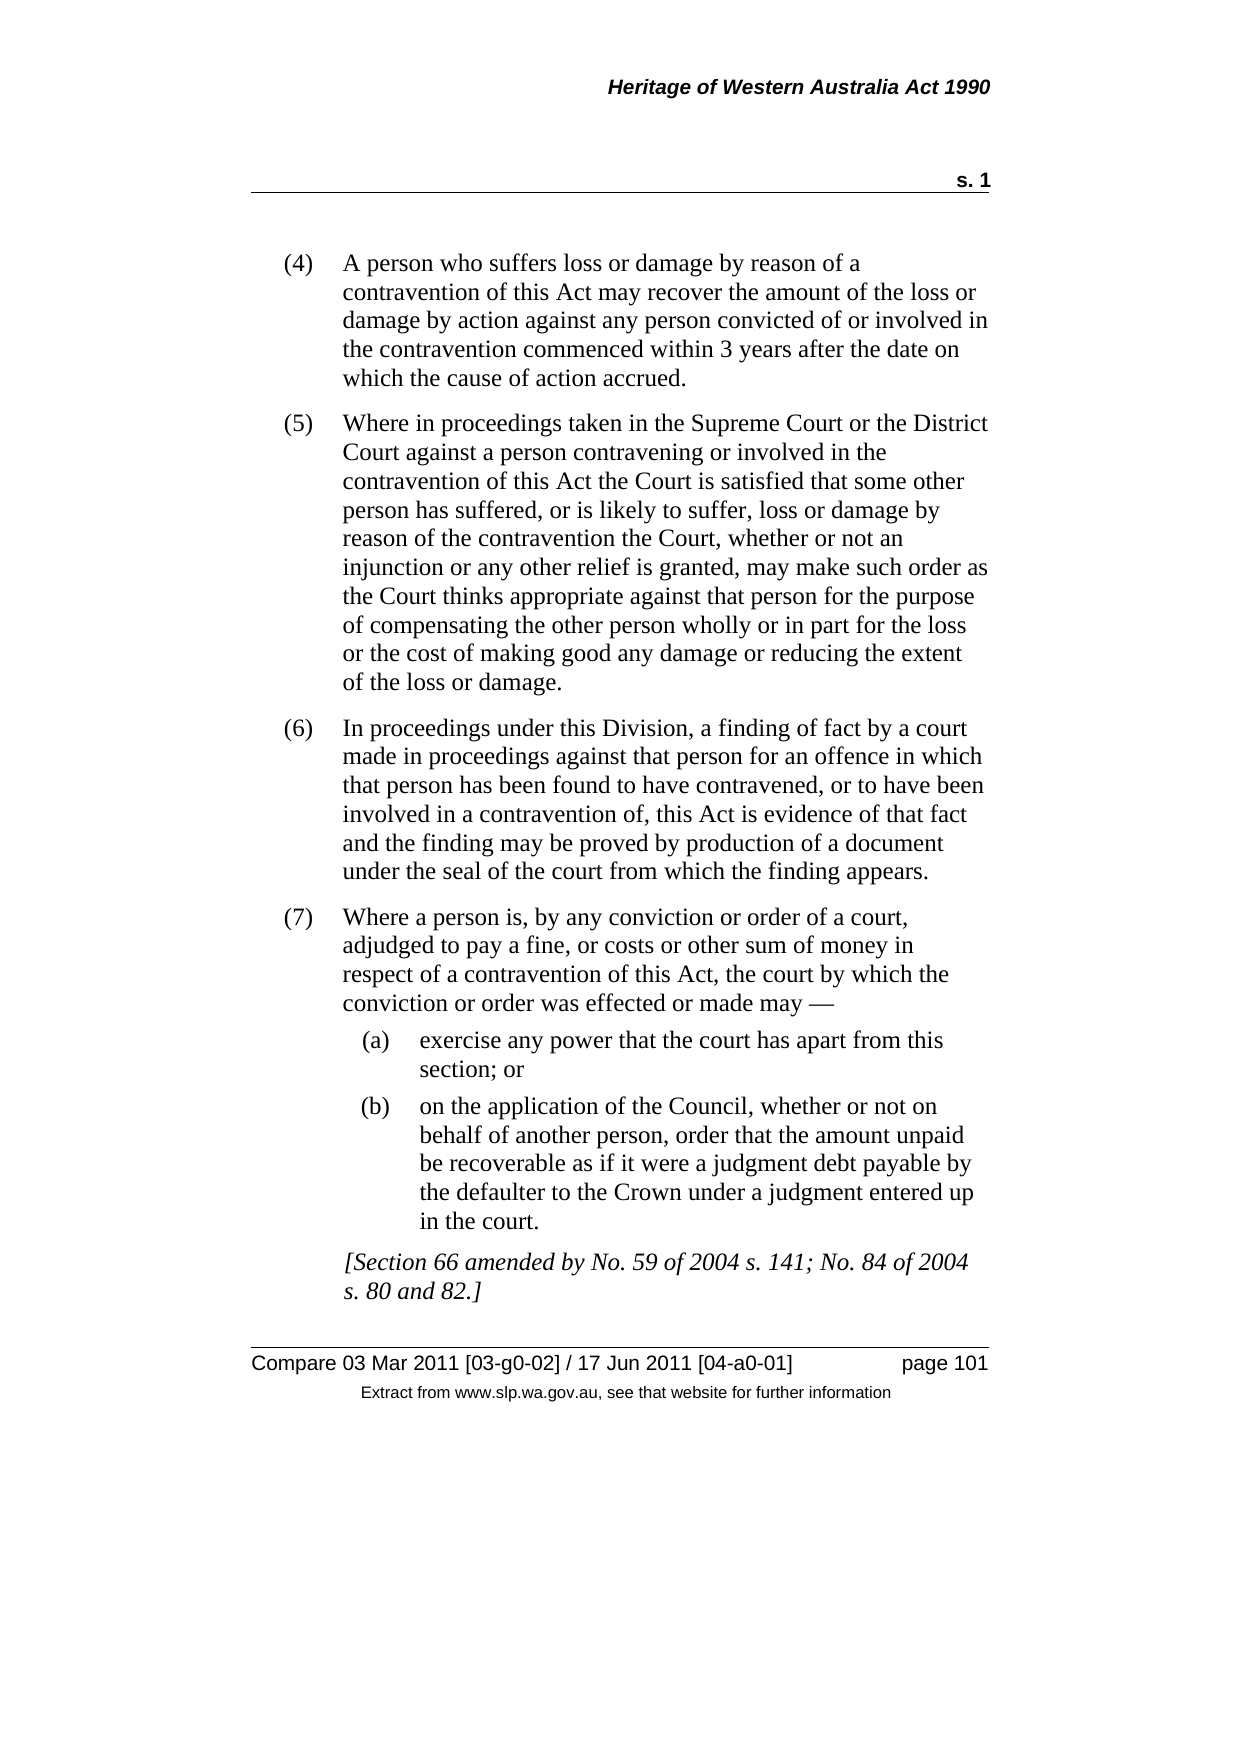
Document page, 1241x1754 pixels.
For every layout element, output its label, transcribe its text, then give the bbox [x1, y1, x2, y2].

text (6) In proceedings under this Division, a finding of fact by a court made in proceedings against that person for an offence in which that person has been found to have contravened, or to have been involved in a contravention of, this Act is evidence of that fact and the finding may be proved by production of a document under the seal of the court from which the finding appears. [251, 713, 989, 885]
text (4) A person who suffers loss or damage by reason of a contravention of this Act may recover the amount of the loss or damage by action against any person convicted of or involved in the contravention commenced within 3 years after the date on which the cause of action accrued. [251, 248, 989, 392]
text [Section 66 amended by No. 59 of 2004 s. 141; No. 84 of 2004 s. 80 and 82.] [251, 1247, 989, 1305]
text (5) Where in proceedings taken in the Supreme Court or the District Court against a person contravening or involved in the contravention of this Act the Court is satisfied that some other person has suffered, or is likely to suffer, loss or damage by reason of the contravention the Court, whether or not an injunction or any other relief is granted, may make such order as the Court thinks appropriate against that person for the purpose of compensating the other person wholly or in part for the loss or the cost of making good any damage or reducing the extent of the loss or damage. [251, 408, 989, 696]
text (a) exercise any power that the court has apart from this section; or [251, 1025, 989, 1083]
text (7) Where a person is, by any conviction or order of a court, adjudged to pay a fine, or costs or other sum of money in respect of a contravention of this Act, the court by which the conviction or order was effected or made may — [251, 902, 989, 1017]
text (b) on the application of the Council, whether or not on behalf of another person, order that the amount unpaid be recoverable as if it were a judgment debt payable by the defaulter to the Crown under a judgment entered up in the court. [251, 1091, 989, 1235]
